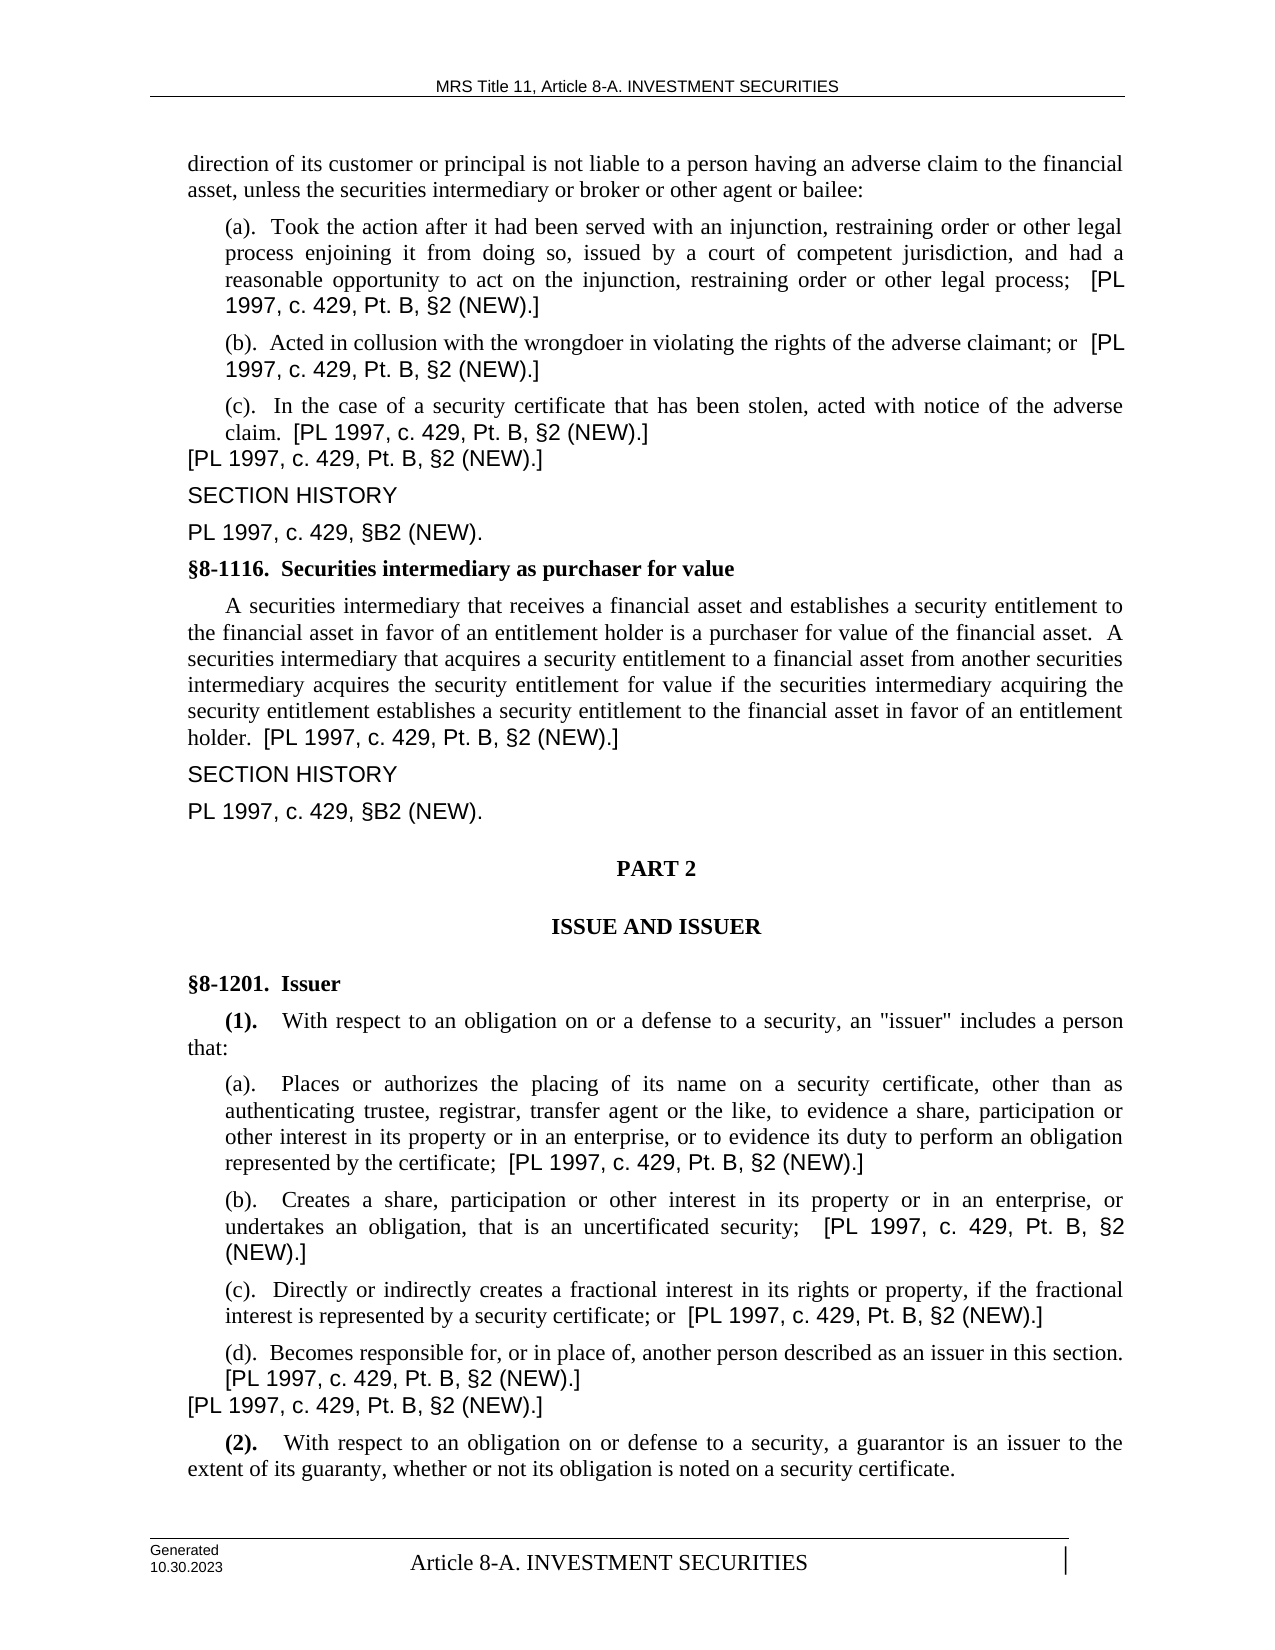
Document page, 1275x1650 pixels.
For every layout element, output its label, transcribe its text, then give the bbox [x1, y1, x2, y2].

text SECTION HISTORY [187, 482, 1125, 508]
text ISSUE AND ISSUER [187, 913, 1125, 939]
text (2). With respect to an obligation on or defense to a security, a guarantor is an issuer to the extent of its guaranty, whether or not its obligation is noted on a security certificate. [187, 1428, 1125, 1481]
text (1). With respect to an obligation on or a defense to a security, an "issuer" includes a person that: [187, 1007, 1125, 1060]
text [PL 1997, c. 429, Pt. B, §2 (NEW).] [187, 1392, 1125, 1418]
text (c). In the case of a security certificate that has been stolen, acted with notice of the adverse claim. [PL 1997, c. 429, Pt. B, §2 (NEW).] [225, 392, 1125, 445]
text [187, 150, 1125, 203]
text SECTION HISTORY [187, 761, 1125, 787]
text (c). Directly or indirectly creates a fractional interest in its rights or property, if the fractional interest is represented by a security certificate; or [PL 1997, c. 429, Pt. B, §2 (NEW).] [225, 1276, 1125, 1329]
text (b). Creates a share, participation or other interest in its property or in an enterprise, or undertakes an obligation, that is an uncertificated security; [PL 1997, c. 429, Pt. B, §2 (NEW).] [225, 1186, 1125, 1265]
text (a). Places or authorizes the placing of its name on a security certificate, other than as authenticating trustee, registrar, transfer agent or the like, to evidence a share, participation or other interest in its property or in an enterprise, or to evidence its duty to perform an obligation represented by the certificate; [PL 1997, c. 429, Pt. B, §2 (NEW).] [225, 1070, 1125, 1176]
text PART 2 [187, 855, 1125, 882]
text (d). Becomes responsible for, or in place of, another person described as an issuer in this section. [PL 1997, c. 429, Pt. B, §2 (NEW).] [225, 1339, 1125, 1392]
text A securities intermediary that receives a financial asset and establishes a security entitlement to the financial asset in favor of an entitlement holder is a purchaser for value of the financial asset. A securities intermediary that acquires a security entitlement to a financial asset from another securities intermediary acquires the security entitlement for value if the securities intermediary acquiring the security entitlement establishes a security entitlement to the financial asset in favor of an entitlement holder. [PL 1997, c. 429, Pt. B, §2 (NEW).] [187, 592, 1125, 750]
text PL 1997, c. 429, §B2 (NEW). [187, 519, 1125, 545]
text (a). Took the action after it had been served with an injunction, restraining order or other legal process enjoining it from doing so, issued by a court of competent jurisdiction, and had a reasonable opportunity to act on the injunction, restraining order or other legal process; [PL 1997, c. 429, Pt. B, §2 (NEW).] [225, 213, 1125, 319]
text PL 1997, c. 429, §B2 (NEW). [187, 798, 1125, 824]
text [PL 1997, c. 429, Pt. B, §2 (NEW).] [187, 445, 1125, 471]
text §8-1201. Issuer [187, 970, 1125, 997]
text (b). Acted in collusion with the wrongdoer in violating the rights of the adverse claimant; or [PL 1997, c. 429, Pt. B, §2 (NEW).] [225, 329, 1125, 382]
text §8-1116. Securities intermediary as purchaser for value [187, 555, 1125, 582]
